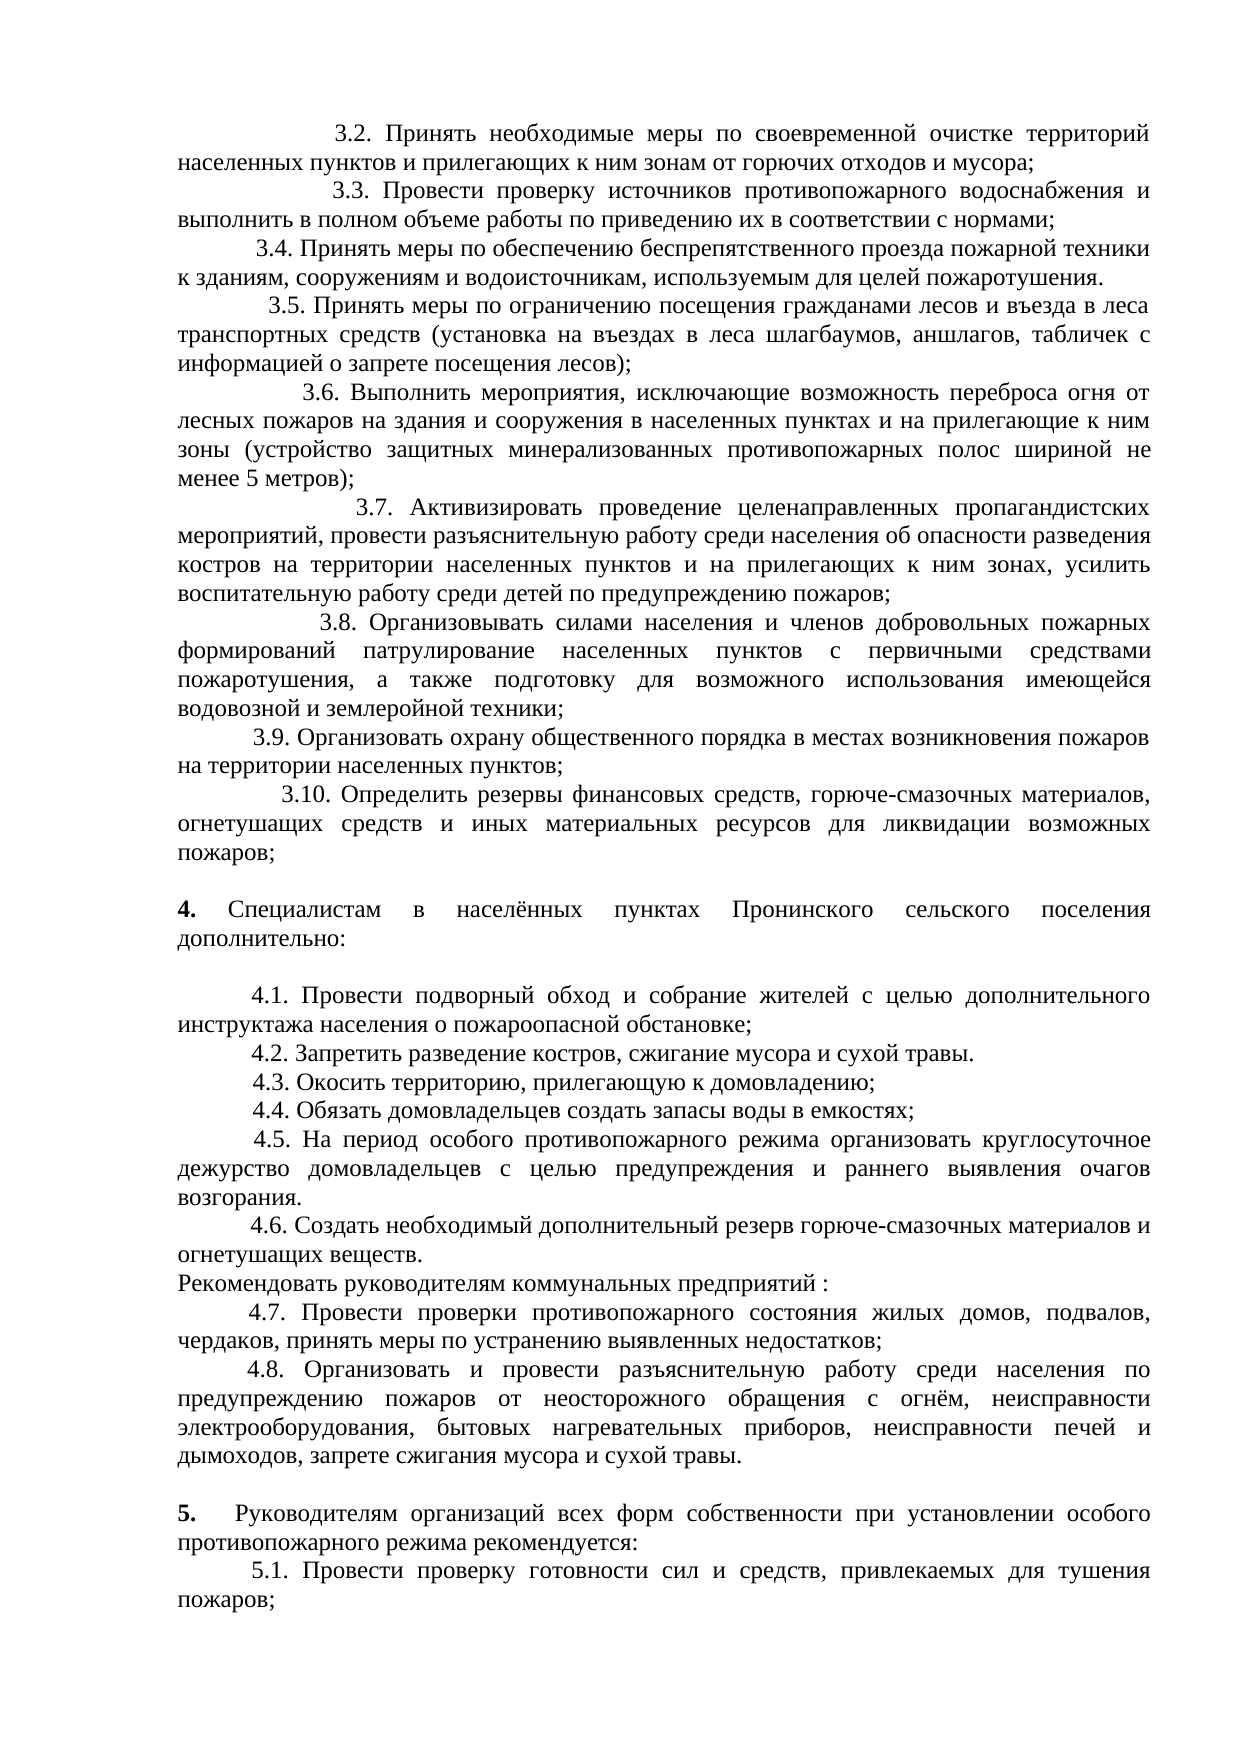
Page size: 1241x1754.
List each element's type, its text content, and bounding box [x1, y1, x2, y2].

text 3.3. Провести проверку источников противопожарного водоснабжения и выполнить в полном объеме работы по приведению их в соответствии с нормами; [177, 176, 1152, 233]
text 4.3. Окосить территорию, прилегающую к домовладению; [177, 1067, 1152, 1096]
text Рекомендовать руководителям коммунальных предприятий : [177, 1268, 1152, 1297]
text 4.2. Запретить разведение костров, сжигание мусора и сухой травы. [177, 1038, 1152, 1067]
text 5. Руководителям организаций всех форм собственности при установлении особого противопожарного режима рекомендуется: [177, 1498, 1152, 1556]
text 3.9. Организовать охрану общественного порядка в местах возникновения пожаров на территории населенных пунктов; [177, 722, 1152, 779]
text 3.2. Принять необходимые меры по своевременной очистке территорий населенных пунктов и прилегающих к ним зонам от горючих отходов и мусора; [177, 118, 1152, 176]
text 3.5. Принять меры по ограничению посещения гражданами лесов и въезда в леса транспортных средств (установка на въездах в леса шлагбаумов, аншлагов, табличек с информацией о запрете посещения лесов); [177, 291, 1152, 377]
text 4.6. Создать необходимый дополнительный резерв горюче-смазочных материалов и огнетушащих веществ. [177, 1211, 1152, 1268]
text 4.8. Организовать и провести разъяснительную работу среди населения по предупреждению пожаров от неосторожного обращения с огнём, неисправности электрооборудования, бытовых нагревательных приборов, неисправности печей и дымоходов, запрете сжигания мусора и сухой травы. [177, 1354, 1152, 1469]
text 4.4. Обязать домовладельцев создать запасы воды в емкостях; [177, 1096, 1152, 1124]
text 3.10. Определить резервы финансовых средств, горюче-смазочных материалов, огнетушащих средств и иных материальных ресурсов для ликвидации возможных пожаров; [177, 779, 1152, 866]
text 4.7. Провести проверки противопожарного состояния жилых домов, подвалов, чердаков, принять меры по устранению выявленных недостатков; [177, 1297, 1152, 1354]
text 3.6. Выполнить мероприятия, исключающие возможность переброса огня от лесных пожаров на здания и сооружения в населенных пунктах и на прилегающие к ним зоны (устройство защитных минерализованных противопожарных полос шириной не менее 5 метров); [177, 377, 1152, 492]
text 4.5. На период особого противопожарного режима организовать круглосуточное дежурство домовладельцев с целью предупреждения и раннего выявления очагов возгорания. [177, 1124, 1152, 1211]
text 4.1. Провести подворный обход и собрание жителей с целью дополнительного инструктажа населения о пожароопасной обстановке; [177, 981, 1152, 1038]
text 3.4. Принять меры по обеспечению беспрепятственного проезда пожарной техники к зданиям, сооружениям и водоисточникам, используемым для целей пожаротушения. [177, 233, 1152, 291]
text 3.7. Активизировать проведение целенаправленных пропагандистских мероприятий, провести разъяснительную работу среди населения об опасности разведения костров на территории населенных пунктов и на прилегающих к ним зонах, усилить воспитательную работу среди детей по предупреждению пожаров; [177, 492, 1152, 607]
text 3.8. Организовывать силами населения и членов добровольных пожарных формирований патрулирование населенных пунктов с первичными средствами пожаротушения, а также подготовку для возможного использования имеющейся водовозной и землеройной техники; [177, 607, 1152, 722]
text 5.1. Провести проверку готовности сил и средств, привлекаемых для тушения пожаров; [177, 1556, 1152, 1613]
text 4. Специалистам в населённых пунктах Пронинского сельского поселения дополнительно: [177, 894, 1152, 981]
